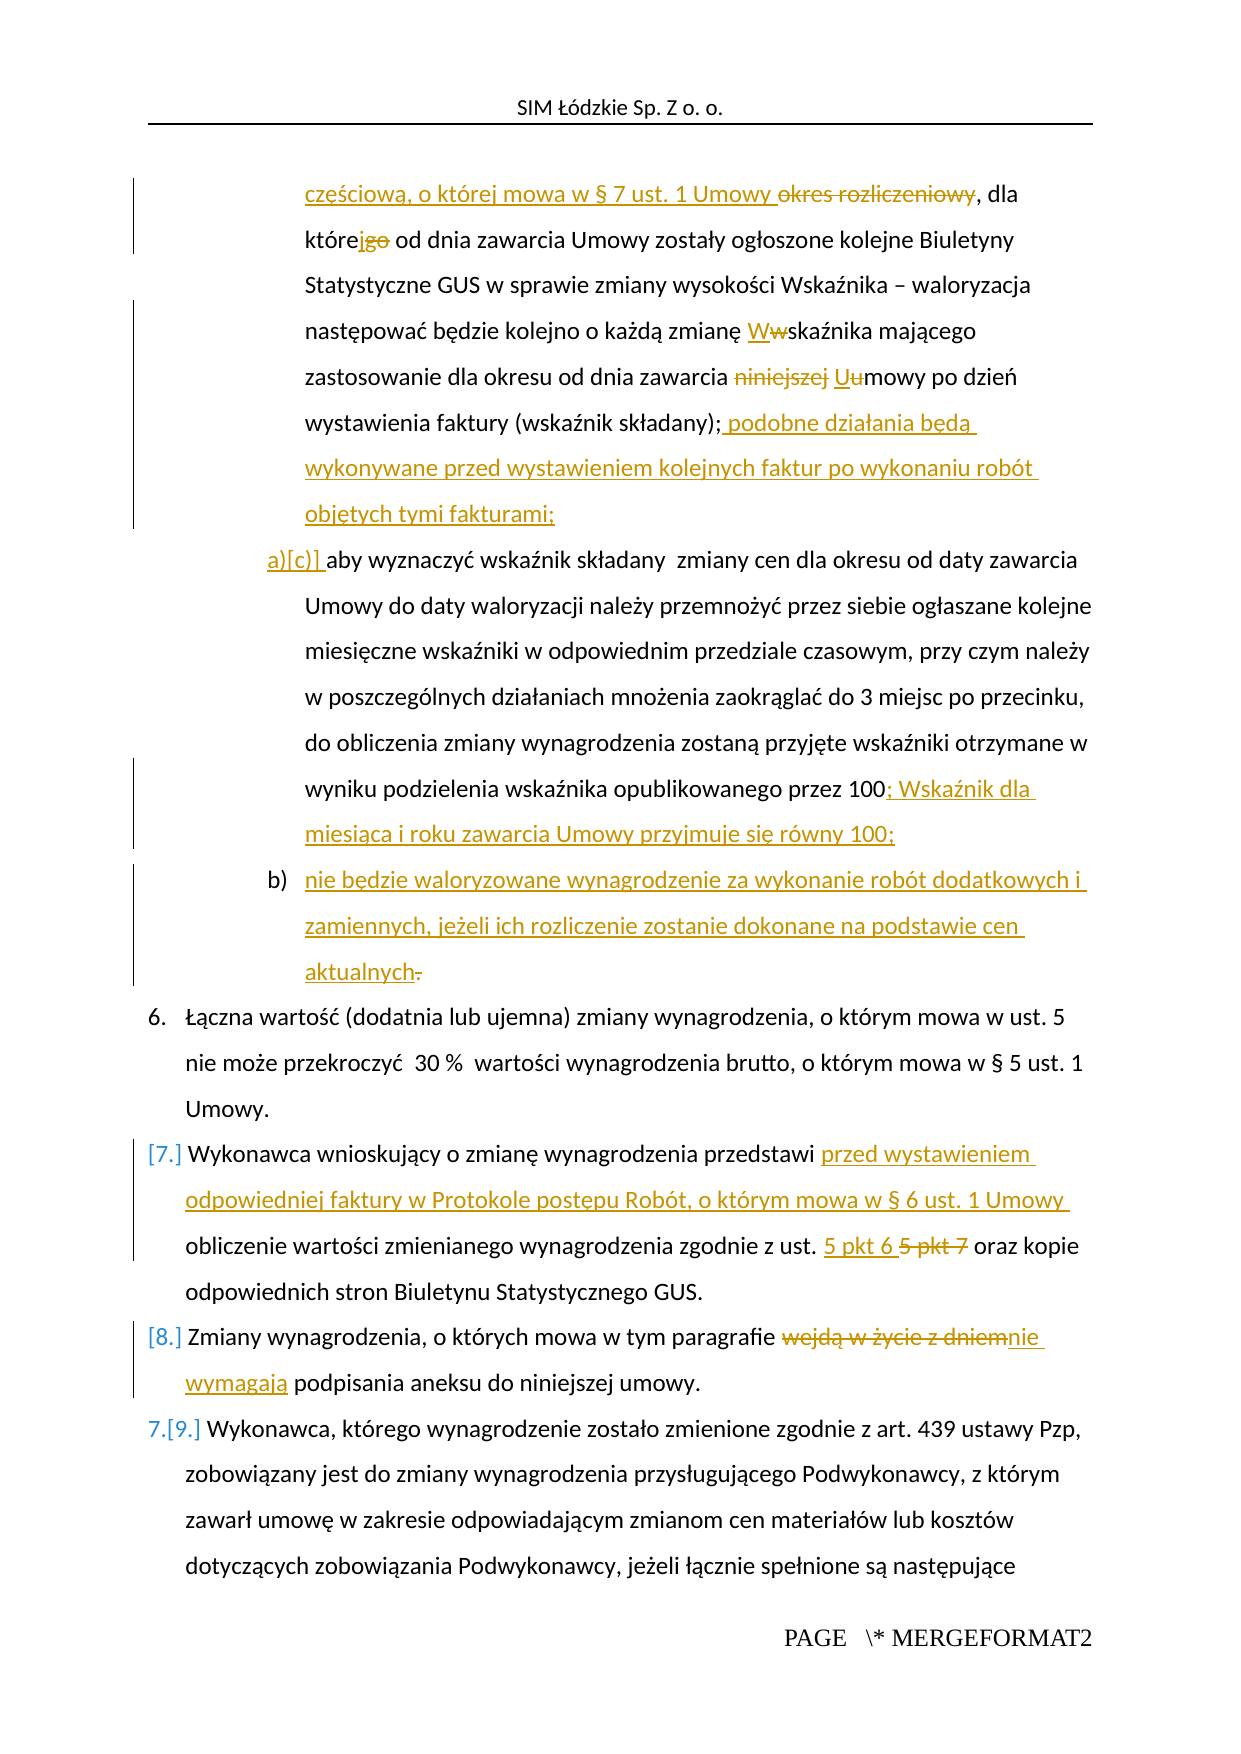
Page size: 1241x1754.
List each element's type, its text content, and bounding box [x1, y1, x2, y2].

list Łączna wartość (dodatnia lub ujemna) zmiany wynagrodzenia, o którym mowa w ust. 5 nie może przekroczyć 30 % wartości wynagrodzenia brutto, o którym mowa w § 5 ust. 1 Umowy. [148, 1001, 1093, 1123]
list Wykonawca wnioskujący o zmianę wynagrodzenia przedstawi obliczenie wartości zmienianego wynagrodzenia zgodnie z ust. oraz kopie odpowiednich stron Biuletynu Statystycznego GUS. [148, 1138, 1093, 1306]
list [267, 178, 1093, 529]
list aby wyznaczyć wskaźnik składany zmiany cen dla okresu od daty zawarcia Umowy do daty waloryzacji należy przemnożyć przez siebie ogłaszane kolejne miesięczne wskaźniki w odpowiednim przedziale czasowym, przy czym należy w poszczególnych działaniach mnożenia zaokrąglać do 3 miejsc po przecinku, do obliczenia zmiany wynagrodzenia zostaną przyjęte wskaźniki otrzymane w wyniku podzielenia wskaźnika opublikowanego przez 100 [267, 544, 1093, 849]
list Zmiany wynagrodzenia, o których mowa w tym paragrafie podpisania aneksu do niniejszej umowy. [148, 1321, 1093, 1398]
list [148, 1413, 1093, 1581]
